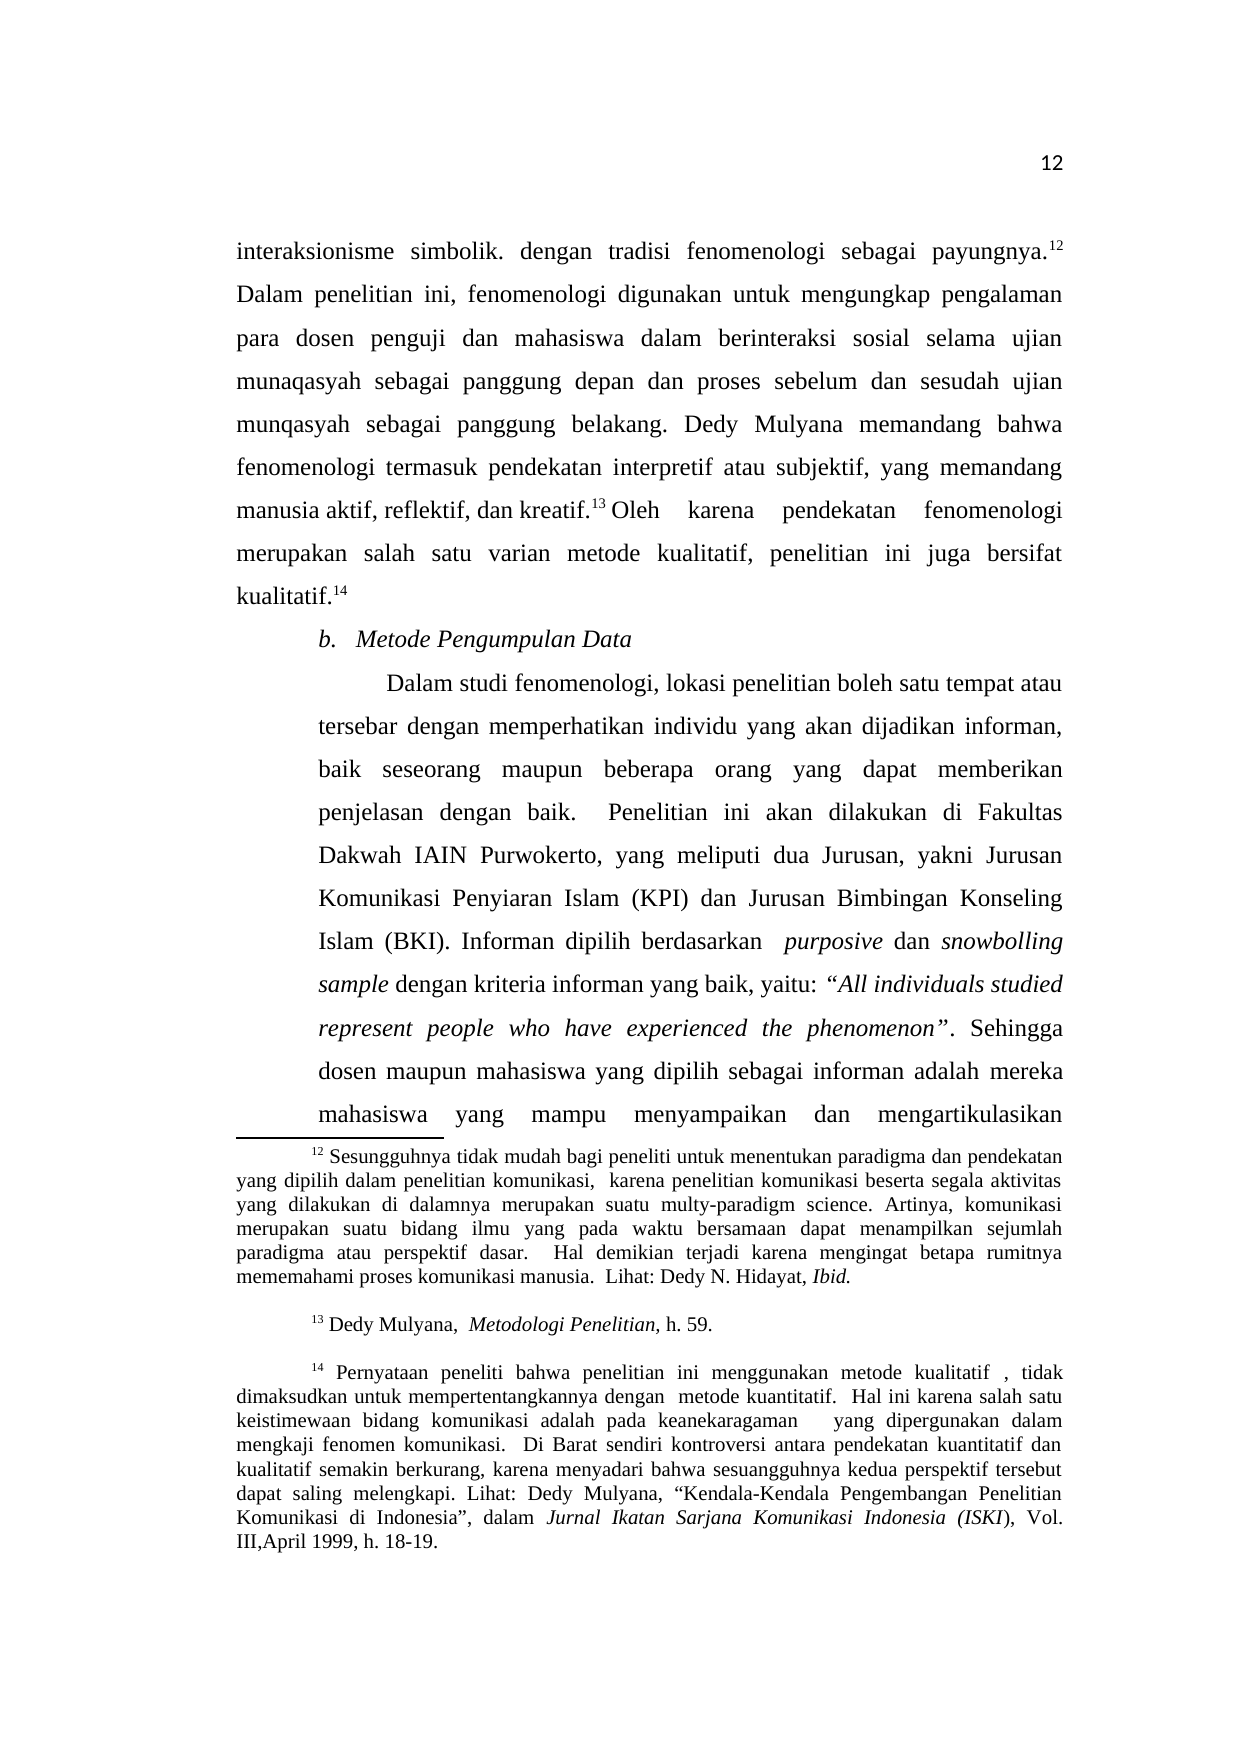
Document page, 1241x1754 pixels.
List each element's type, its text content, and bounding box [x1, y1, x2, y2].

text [236, 236, 1063, 610]
text Dalam studi fenomenologi, lokasi penelitian boleh satu tempat atau tersebar dengan memperhatikan individu yang akan dijadikan informan, baik seseorang maupun beberapa orang yang dapat memberikan penjelasan dengan baik. Penelitian ini akan dilakukan di Fakultas Dakwah IAIN Purwokerto, yang meliputi dua Jurusan, yakni Jurusan Komunikasi Penyiaran Islam (KPI) dan Jurusan Bimbingan Konseling Islam (BKI). Informan dipilih berdasarkan purposive dan snowbolling sample dengan kriteria informan yang baik, yaitu: “All individuals studied represent people who have experienced the phenomenon”. Sehingga dosen maupun mahasiswa yang dipilih sebagai informan adalah mereka mahasiswa yang mampu menyampaikan dan mengartikulasikan pengalaman dan pandangannya tentang sesuatu yang dipertanyakan. Memilih mahasiswa atau dosen yang mampu menyampaikan dan mengartikulasikan pengalamannya memerlukan ketelatenan. Oleh karena itu, mula-mula peneliti akan melakukan wawancara kepada sebanyak mungkin mahasiswa dan dosen penguji, tetapi kemudian dipilih kembali sejumlah mahasiswa dan dosen untuk penggalian informasi lebih lanjut sesuai dengan tujuan penelitian ini. [318, 668, 1063, 1128]
list Metode Pengumpulan Data [318, 624, 1063, 653]
